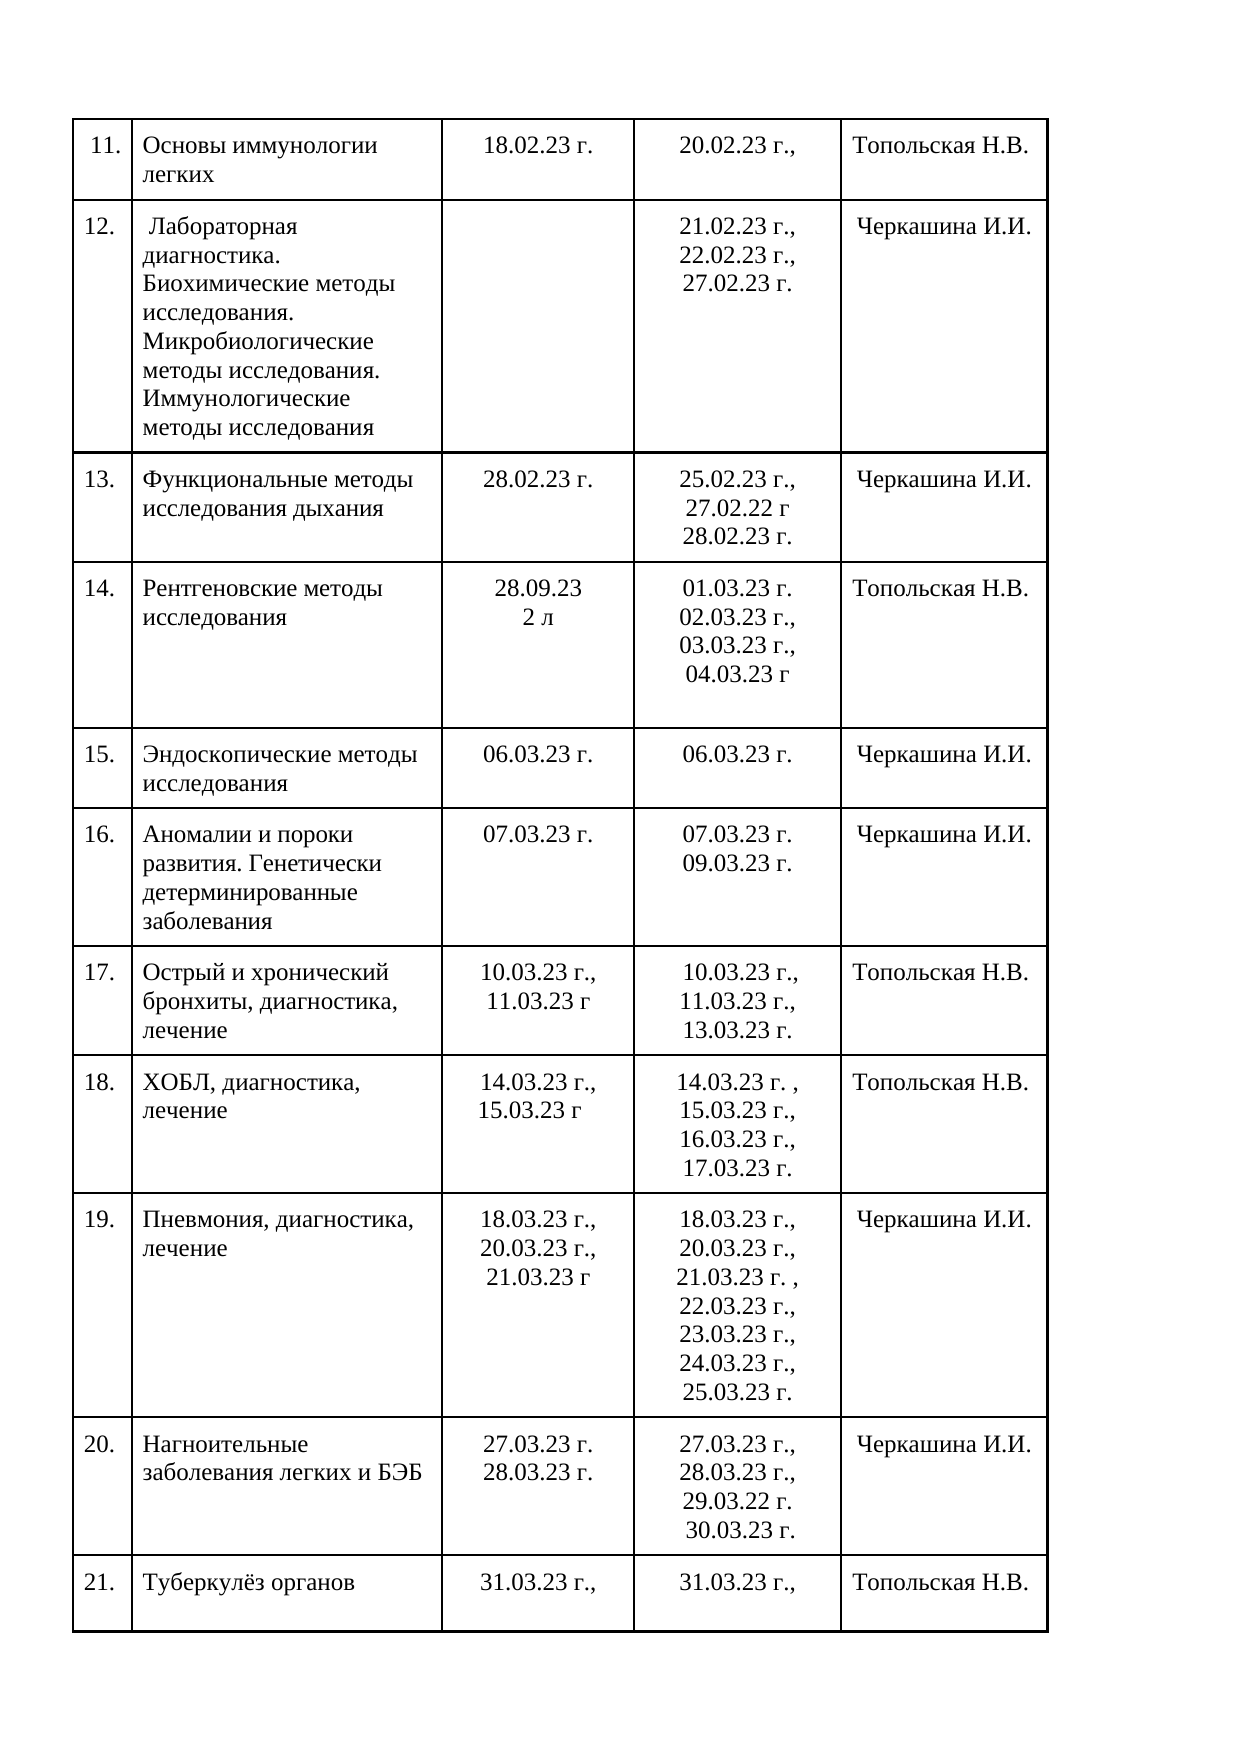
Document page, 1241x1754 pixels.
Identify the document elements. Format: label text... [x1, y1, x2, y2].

table_cell 28.09.23 2 л [443, 563, 633, 727]
table_cell 01.03.23 г. 02.03.23 г., 03.03.23 г., 04.03.23 г [635, 563, 840, 727]
table_cell Топольская Н.В. [842, 947, 1046, 1054]
table_cell Черкашина И.И. [842, 1194, 1046, 1416]
table_cell Черкашина И.И. [842, 809, 1046, 945]
table_cell 14.03.23 г. , 15.03.23 г., 16.03.23 г., 17.03.23 г. [635, 1056, 840, 1192]
table_cell Черкашина И.И. [842, 201, 1046, 451]
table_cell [635, 1556, 840, 1630]
table_cell 06.03.23 г. [443, 729, 633, 807]
table_cell 20. [74, 1418, 131, 1554]
table_cell 21.02.23 г., 22.02.23 г., 27.02.23 г. [635, 201, 840, 451]
table_cell Черкашина И.И. [842, 454, 1046, 561]
table_cell Пневмония, диагностика, лечение [133, 1194, 441, 1416]
table_cell Острый и хронический бронхиты, диагностика, лечение [133, 947, 441, 1054]
table_cell 12. [74, 201, 131, 451]
table_cell 13. [74, 454, 131, 561]
table_cell Основы иммунологии легких [133, 120, 441, 198]
table_cell 06.03.23 г. [635, 729, 840, 807]
table_cell 16. [74, 809, 131, 945]
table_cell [133, 1556, 441, 1630]
table_cell 10.03.23 г., 11.03.23 г., 13.03.23 г. [635, 947, 840, 1054]
table_cell 07.03.23 г. 09.03.23 г. [635, 809, 840, 945]
table_cell Эндоскопические методы исследования [133, 729, 441, 807]
table_cell 27.03.23 г., 28.03.23 г., 29.03.22 г. 30.03.23 г. [635, 1418, 840, 1554]
table_cell 18.03.23 г., 20.03.23 г., 21.03.23 г. , 22.03.23 г., 23.03.23 г., 24.03.23 г., 25.03.23 г. [635, 1194, 840, 1416]
table_cell Рентгеновские методы исследования [133, 563, 441, 727]
table_cell Топольская Н.В. [842, 120, 1046, 198]
table_cell Лабораторная диагностика. Биохимические методы исследования. Микробиологические методы исследования. Иммунологические методы исследования [133, 201, 441, 451]
table_cell 27.03.23 г. 28.03.23 г. [443, 1418, 633, 1554]
table_cell 17. [74, 947, 131, 1054]
table_cell Нагноительные заболевания легких и БЭБ [133, 1418, 441, 1554]
table_cell ХОБЛ, диагностика, лечение [133, 1056, 441, 1192]
table_cell 20.02.23 г., [635, 120, 840, 198]
table_cell [443, 201, 633, 451]
table_cell 11. [74, 120, 131, 198]
table_cell Черкашина И.И. [842, 1418, 1046, 1554]
table_cell 19. [74, 1194, 131, 1416]
table_cell 15. [74, 729, 131, 807]
table_cell 10.03.23 г., 11.03.23 г [443, 947, 633, 1054]
table_cell Топольская Н.В. [842, 1056, 1046, 1192]
table_cell 21. [74, 1556, 131, 1630]
table_cell 14. [74, 563, 131, 727]
table_cell 07.03.23 г. [443, 809, 633, 945]
table_cell Топольская Н.В. [842, 563, 1046, 727]
table_cell Функциональные методы исследования дыхания [133, 454, 441, 561]
table_cell 28.02.23 г. [443, 454, 633, 561]
table_cell 25.02.23 г., 27.02.22 г 28.02.23 г. [635, 454, 840, 561]
table_cell 14.03.23 г., 15.03.23 г [443, 1056, 633, 1192]
table_cell Черкашина И.И. [842, 729, 1046, 807]
table_cell 18. [74, 1056, 131, 1192]
table_cell 18.03.23 г., 20.03.23 г., 21.03.23 г [443, 1194, 633, 1416]
table_cell Аномалии и пороки развития. Генетически детерминированные заболевания [133, 809, 441, 945]
table_cell Топольская Н.В. [842, 1556, 1046, 1630]
table_cell 18.02.23 г. [443, 120, 633, 198]
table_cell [443, 1556, 633, 1630]
